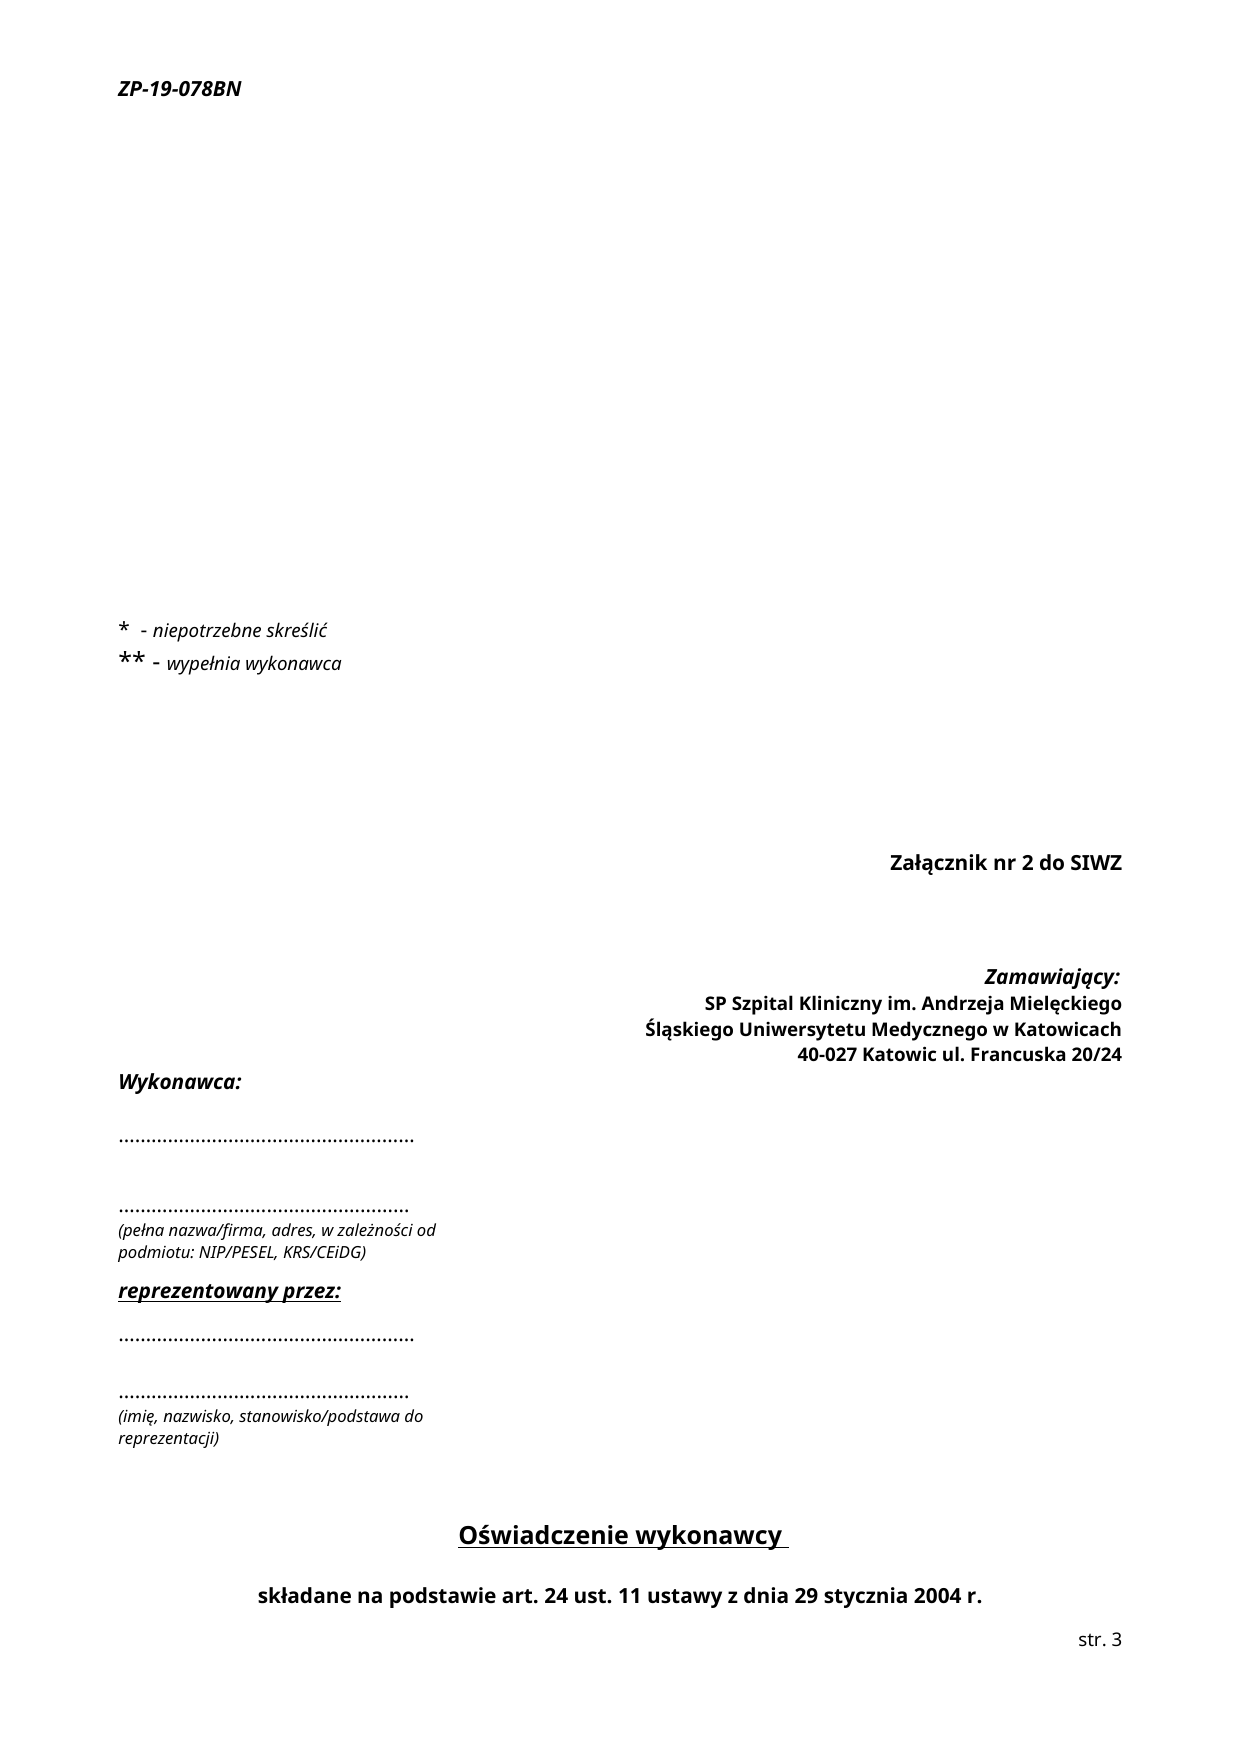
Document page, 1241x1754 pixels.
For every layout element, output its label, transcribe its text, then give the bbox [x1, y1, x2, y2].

text 40-027 Katowic ul. Francuska 20/24 [118, 1042, 1122, 1067]
text Śląskiego Uniwersytetu Medycznego w Katowicach [118, 1016, 1122, 1042]
text ……………………………..……………… [118, 1190, 502, 1218]
text * - niepotrzebne skreślić [118, 615, 1122, 644]
text Zamawiający: [118, 962, 1122, 991]
text ** - wypełnia wykonawca [118, 644, 1122, 678]
text (pełna nazwa/firma, adres, w zależności od podmiotu: NIP/PESEL, KRS/CEiDG) [118, 1218, 502, 1264]
text (imię, nazwisko, stanowisko/podstawa do reprezentacji) [118, 1404, 502, 1450]
text Wykonawca: [118, 1067, 1122, 1096]
text ……………………………………………… [118, 1121, 502, 1149]
text Oświadczenie wykonawcy [118, 1518, 1122, 1552]
text składane na podstawie art. 24 ust. 11 ustawy z dnia 29 stycznia 2004 r. [118, 1581, 1122, 1610]
text ……………………..……………………… [118, 1376, 502, 1404]
text ……………………………………………… [118, 1319, 502, 1347]
text SP Szpital Kliniczny im. Andrzeja Mielęckiego [118, 991, 1122, 1016]
text reprezentowany przez: [118, 1276, 1122, 1305]
text Załącznik nr 2 do SIWZ [118, 848, 1122, 877]
